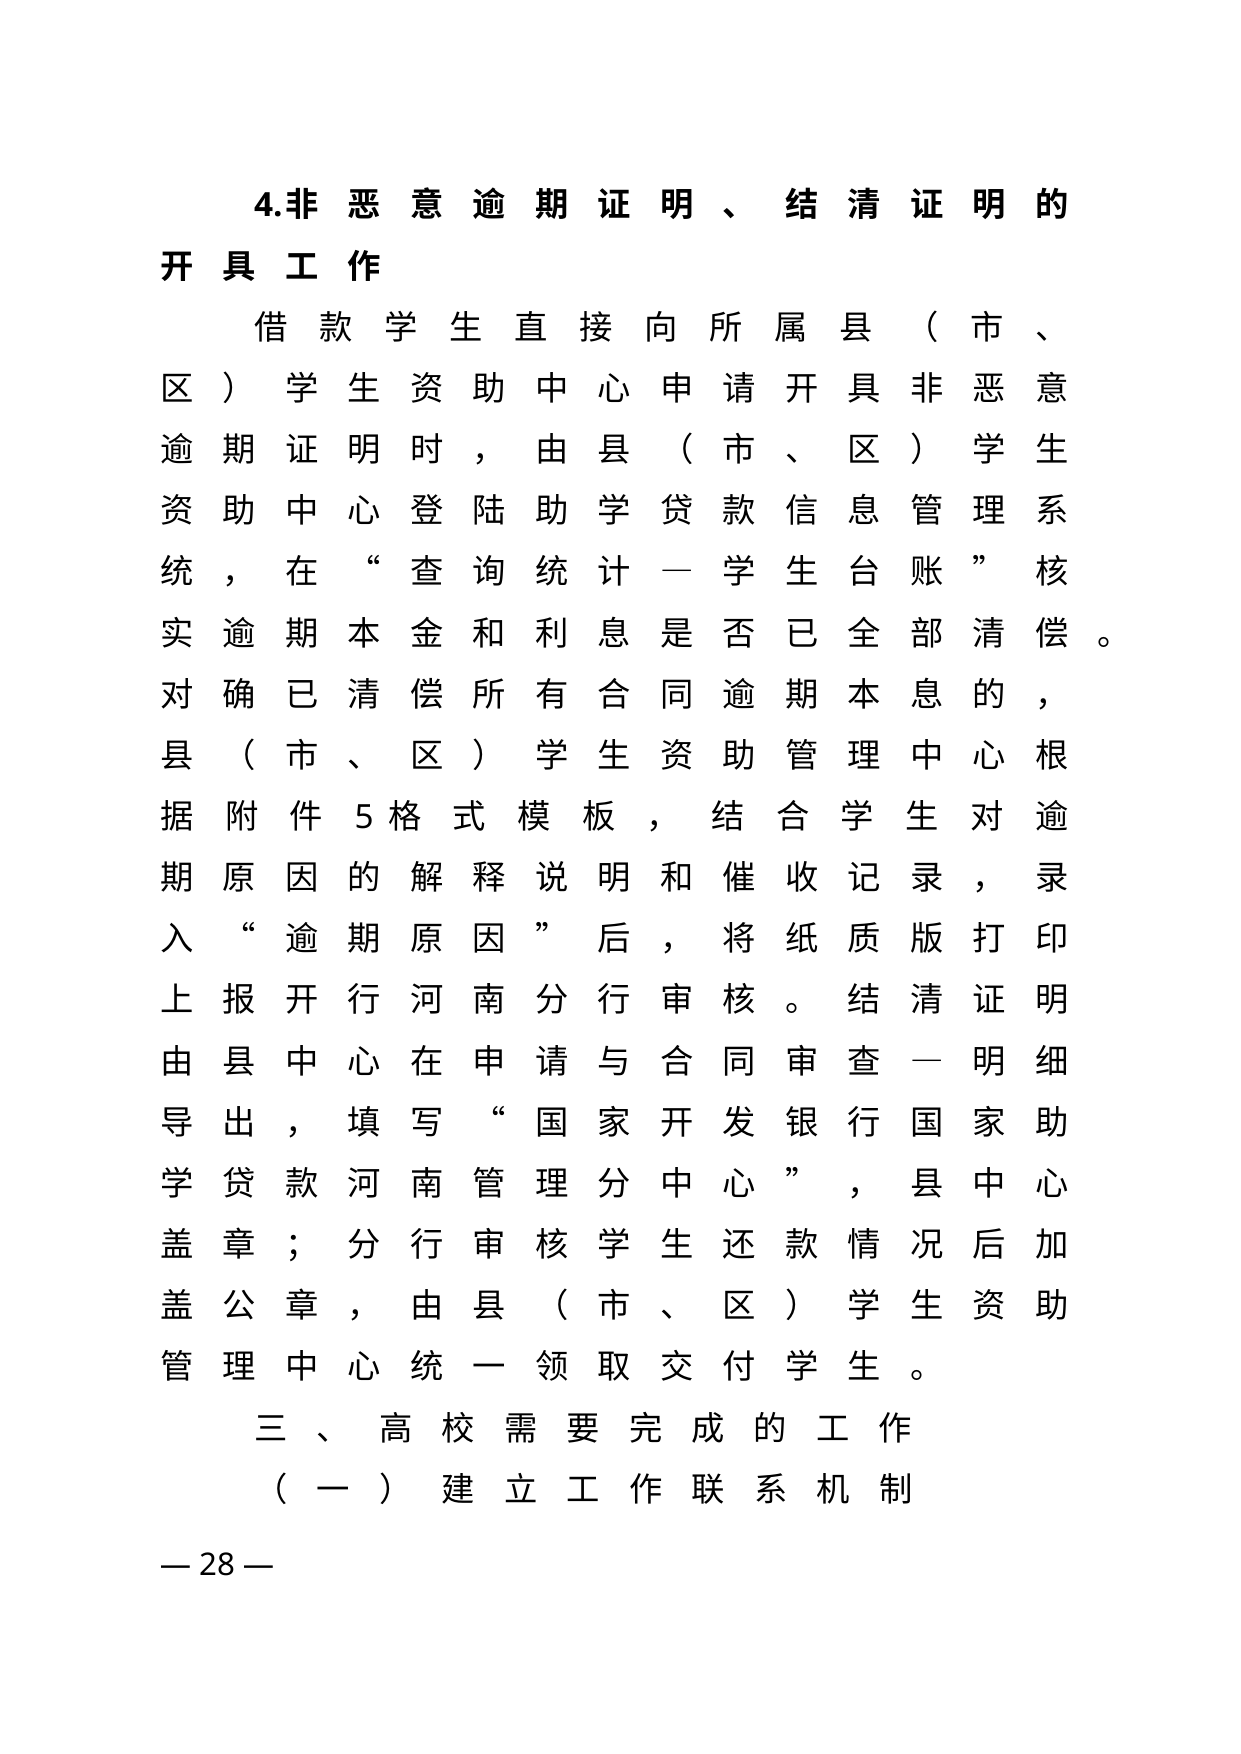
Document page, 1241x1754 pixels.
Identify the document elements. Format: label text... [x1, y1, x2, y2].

text 借款学生直接向所属县（市、区）学生资助中心申请开具非恶意逾期证明时，由县（市、区）学生资助中心登陆助学贷款信息管理系统，在“查询统计—学生台账”核实逾期本金和利息是否已全部清偿。对确已清偿所有合同逾期本息的，县（市、区）学生资助管理中心根据附件5格式模板，结合学生对逾期原因的解释说明和催收记录，录入“逾期原因”后，将纸质版打印上报开行河南分行审核。结清证明由县中心在申请与合同审查—明细导出，填写“国家开发银行国家助学贷款河南管理分中心”，县中心盖章；分行审核学生还款情况后加盖公章，由县（市、区）学生资助管理中心统一领取交付学生。 [160, 294, 1098, 1395]
text 4.非恶意逾期证明、结清证明的开具工作 [160, 172, 1098, 294]
text 三、高校需要完成的工作 [160, 1395, 1098, 1456]
text （一）建立工作联系机制 [160, 1456, 1098, 1517]
